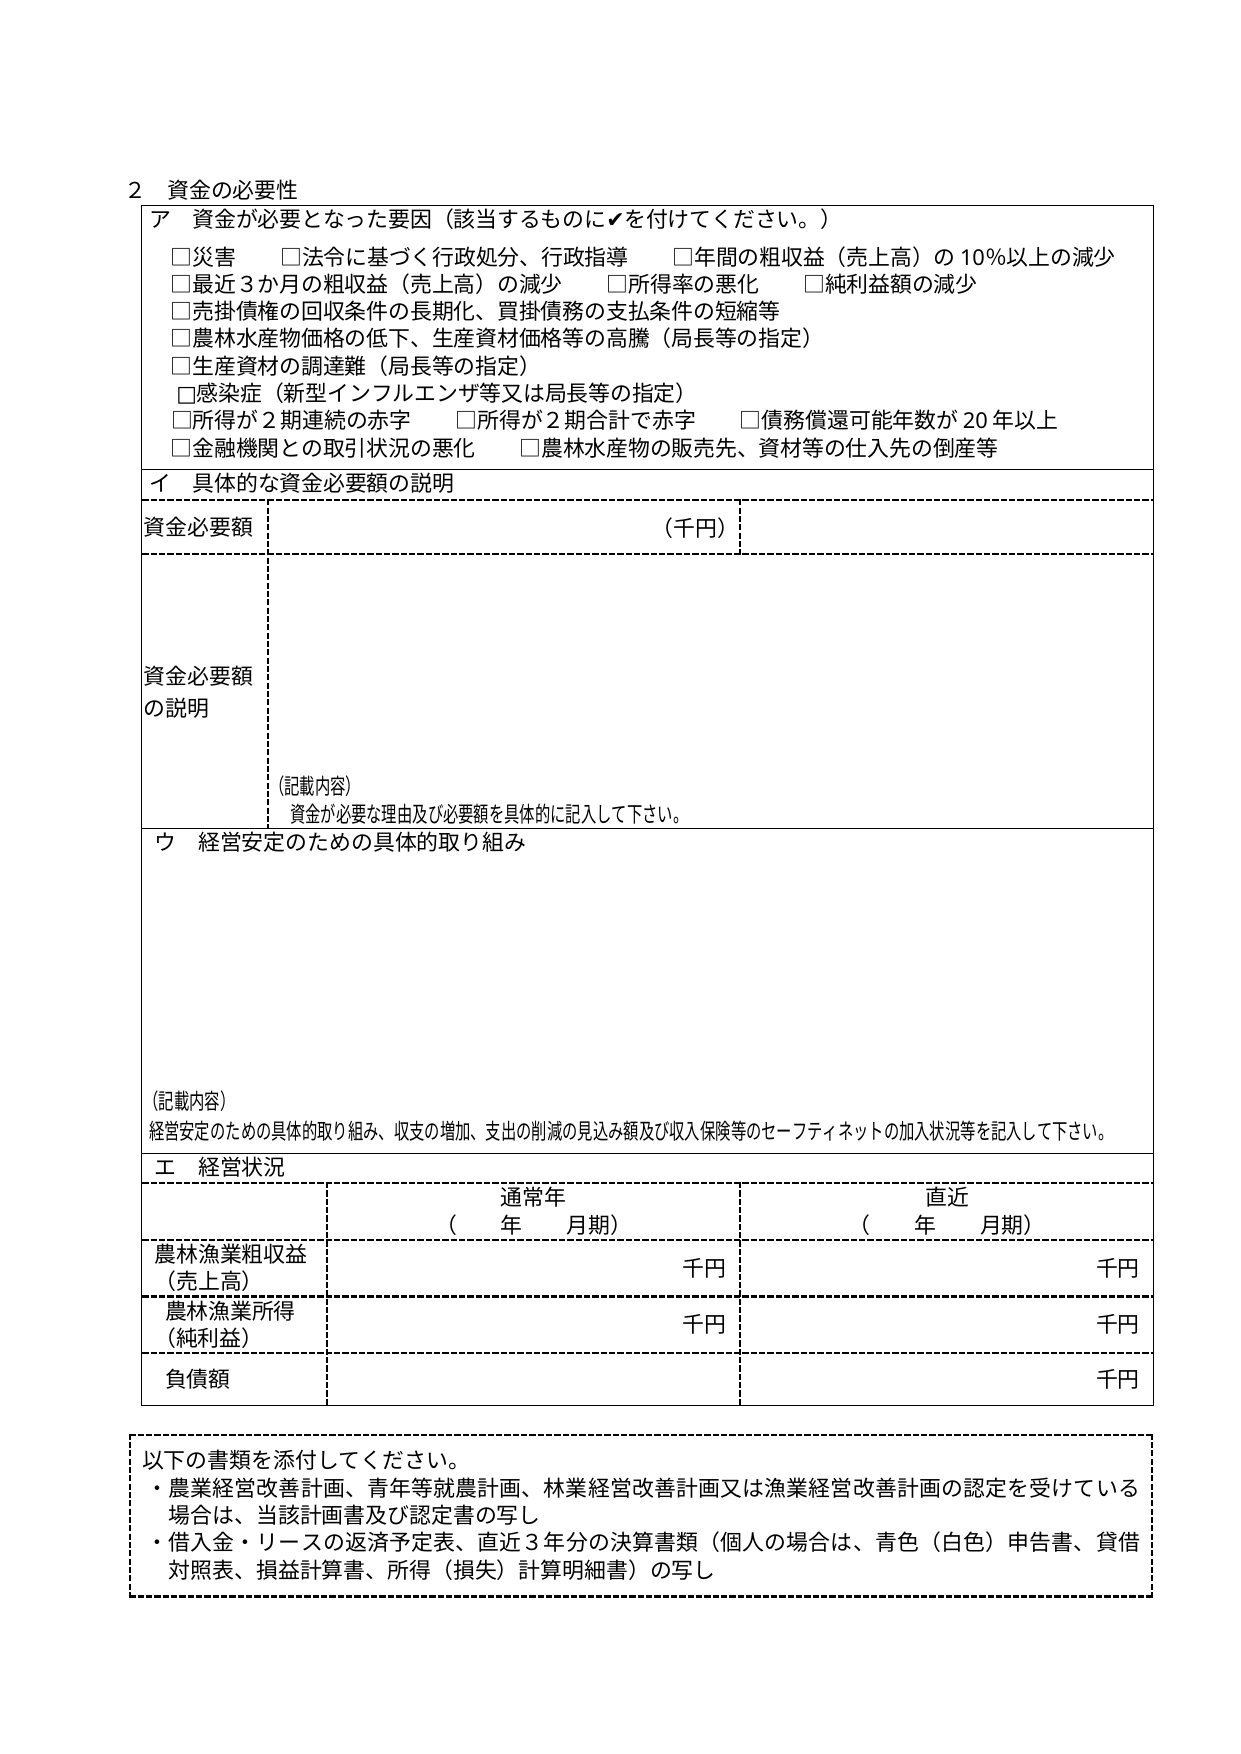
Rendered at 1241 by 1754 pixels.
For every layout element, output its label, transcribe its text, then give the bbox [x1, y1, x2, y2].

table_cell 通常年 （ 年 月期） [327, 1182, 740, 1239]
text ２ 資金の必要性 [118, 177, 1152, 204]
table_cell [327, 1352, 740, 1405]
table_cell 千円 [681, 1295, 740, 1352]
table_cell 千円 [681, 1239, 740, 1295]
table_cell 千円 [1095, 1295, 1153, 1352]
table_cell [142, 1182, 327, 1239]
table_cell [327, 1239, 681, 1295]
table_cell [740, 499, 1153, 552]
table_cell イ 具体的な資金必要額の説明 [142, 470, 1153, 499]
table_cell エ 経営状況 [142, 1154, 1153, 1182]
table_header 以下の書類を添付してください。 ・農業経営改善計画、青年等就農計画、林業経営改善計画又は漁業経営改善計画の認定を受けている場合は、当該計画書及び認定書の写し ・借入金・リースの返済予定表、直近３年分の決算書類（個人の場合は、青色（白色）申告書、貸借対照表、損益計算書、所得（損失）計算明細書）の写し [130, 1434, 1152, 1595]
table_cell （記載内容） 資金が必要な理由及び必要額を具体的に記入して下さい。 [268, 553, 1153, 827]
table_cell 千円 [1095, 1352, 1153, 1405]
table_cell （千円） [268, 499, 740, 552]
table_cell 農林漁業粗収益 （売上高） [142, 1239, 327, 1295]
table_cell ウ 経営安定のための具体的取り組み （記載内容） 経営安定のための具体的取り組み、収支の増加、支出の削減の見込み額及び収入保険等のセーフティネットの加入状況等を記入して下さい。 [142, 829, 1153, 1152]
table_cell [740, 1239, 1094, 1295]
table_cell [740, 1295, 1094, 1352]
table_cell [740, 1352, 1094, 1405]
table_cell 負債額 [142, 1352, 327, 1405]
table_cell 農林漁業所得 （純利益） [142, 1295, 327, 1352]
table_header ア 資金が必要となった要因（該当するものに✔を付けてください。） □災害 □法令に基づく行政処分、行政指導 □年間の粗収益（売上高）の10％以上の減少 □最近３か月の粗収益（売上高）の減少 □所得率の悪化 □純利益額の減少 □売掛債権の回収条件の長期化、買掛債務の支払条件の短縮等 □農林水産物価格の低下、生産資材価格等の高騰（局長等の指定） □生産資材の調達難（局長等の指定） □感染症（新型インフルエンザ等又は局長等の指定） □所得が２期連続の赤字 □所得が２期合計で赤字 □債務償還可能年数が20年以上 □金融機関との取引状況の悪化 □農林水産物の販売先、資材等の仕入先の倒産等 [142, 206, 1153, 468]
table_cell 資金必要額 [142, 499, 268, 552]
table_cell 直近 （ 年 月期） [740, 1182, 1153, 1239]
table_cell 資金必要額 の説明 [142, 553, 268, 827]
table_cell [327, 1295, 681, 1352]
table_cell 千円 [1095, 1239, 1153, 1295]
